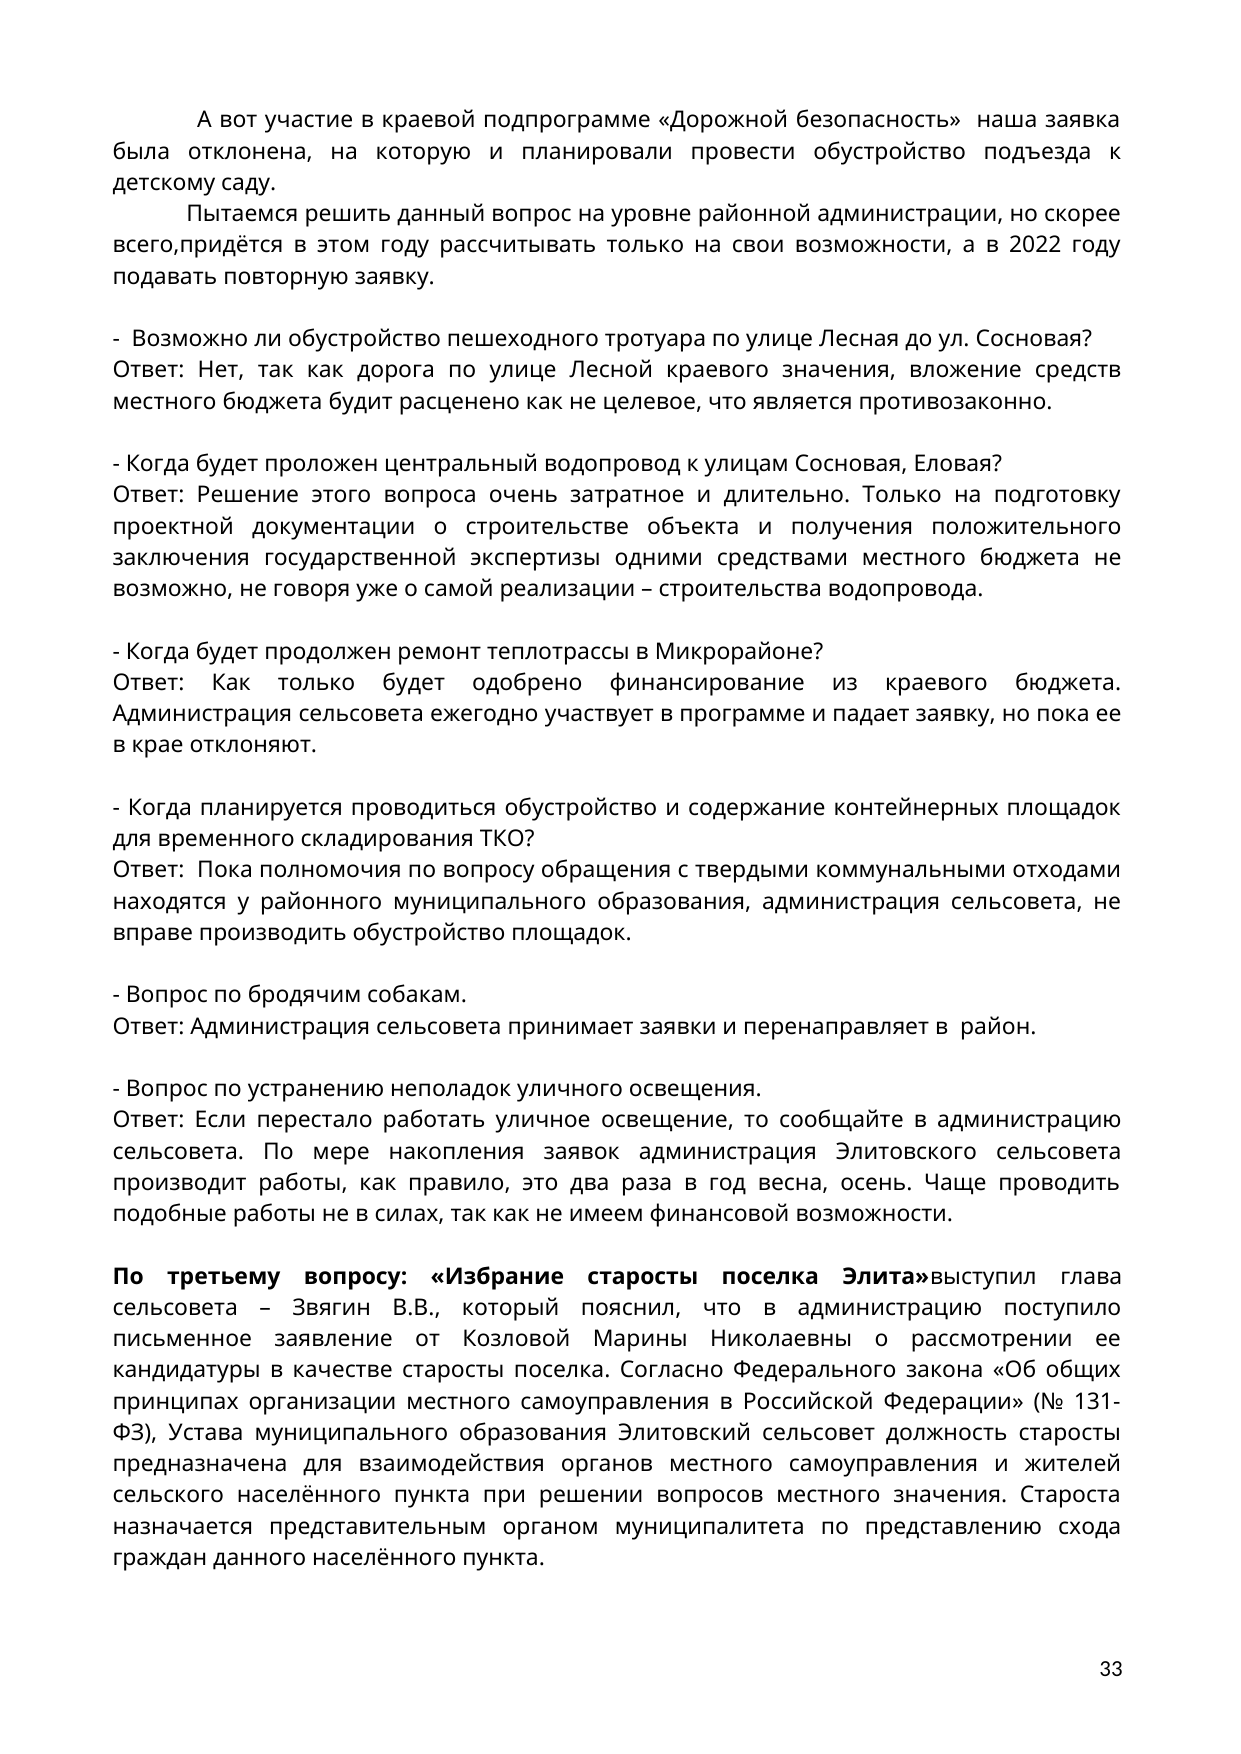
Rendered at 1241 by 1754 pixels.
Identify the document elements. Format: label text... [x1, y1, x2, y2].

text - Вопрос по устранению неполадок уличного освещения. [112, 1072, 1122, 1103]
text Ответ: Если перестало работать уличное освещение, то сообщайте в администрацию сельсовета. По мере накопления заявок администрация Элитовского сельсовета производит работы, как правило, это два раза в год весна, осень. Чаще проводить подобные работы не в силах, так как не имеем финансовой возможности. [112, 1103, 1122, 1228]
text - Когда будет продолжен ремонт теплотрассы в Микрорайоне? [112, 635, 1122, 666]
text Ответ: Пока полномочия по вопросу обращения с твердыми коммунальными отходами находятся у районного муниципального образования, администрация сельсовета, не вправе производить обустройство площадок. [112, 853, 1122, 947]
text Ответ: Администрация сельсовета принимает заявки и перенаправляет в район. [112, 1010, 1122, 1041]
text Пытаемся решить данный вопрос на уровне районной администрации, но скорее всего,придётся в этом году рассчитывать только на свои возможности, а в 2022 году подавать повторную заявку. [112, 197, 1122, 291]
text Ответ: Как только будет одобрено финансирование из краевого бюджета. Администрация сельсовета ежегодно участвует в программе и падает заявку, но пока ее в крае отклоняют. [112, 666, 1122, 760]
text - Когда будет проложен центральный водопровод к улицам Сосновая, Еловая? [112, 447, 1122, 478]
text Ответ: Решение этого вопроса очень затратное и длительно. Только на подготовку проектной документации о строительстве объекта и получения положительного заключения государственной экспертизы одними средствами местного бюджета не возможно, не говоря уже о самой реализации – строительства водопровода. [112, 478, 1122, 603]
text Ответ: Нет, так как дорога по улице Лесной краевого значения, вложение средств местного бюджета будит расценено как не целевое, что является противозаконно. [112, 353, 1122, 416]
text - Возможно ли обустройство пешеходного тротуара по улице Лесная до ул. Сосновая? [112, 322, 1122, 353]
text - Вопрос по бродячим собакам. [112, 978, 1122, 1010]
text А вот участие в краевой подпрограмме «Дорожной безопасность» наша заявка была отклонена, на которую и планировали провести обустройство подъезда к детскому саду. [112, 103, 1122, 197]
text - Когда планируется проводиться обустройство и содержание контейнерных площадок для временного складирования ТКО? [112, 791, 1122, 853]
text По третьему вопросу: «Избрание старосты поселка Элита»выступил глава сельсовета – Звягин В.В., который пояснил, что в администрацию поступило письменное заявление от Козловой Марины Николаевны о рассмотрении ее кандидатуры в качестве старосты поселка. Согласно Федерального закона «Об общих принципах организации местного самоуправления в Российской Федерации» (№ 131-ФЗ), Устава муниципального образования Элитовский сельсовет должность старосты предназначена для взаимодействия органов местного самоуправления и жителей сельского населённого пункта при решении вопросов местного значения. Староста назначается представительным органом муниципалитета по представлению схода граждан данного населённого пункта. [112, 1260, 1122, 1572]
